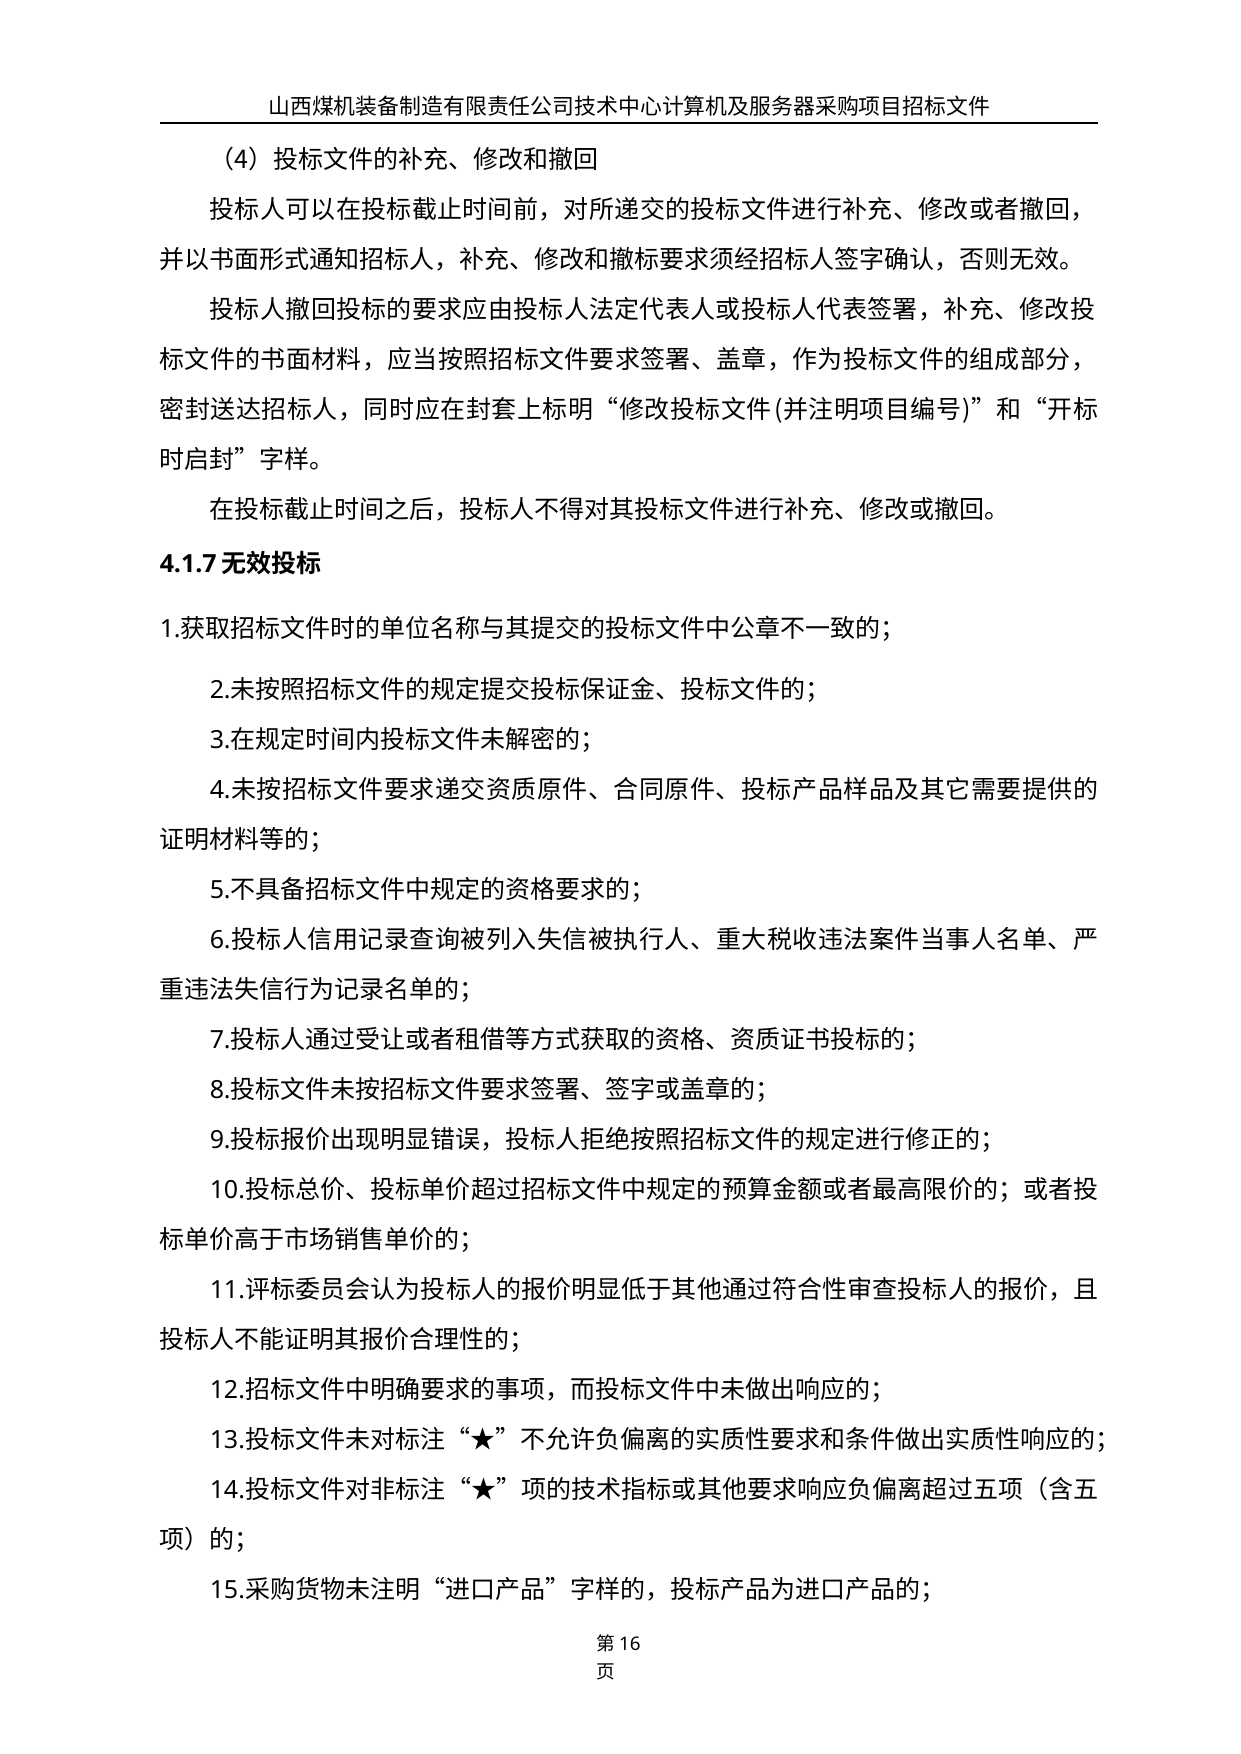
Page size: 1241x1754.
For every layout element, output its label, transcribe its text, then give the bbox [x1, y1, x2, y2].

text 15.采购货物未注明“进口产品”字样的，投标产品为进口产品的； [159, 1559, 1098, 1609]
text 13.投标文件未对标注“★”不允许负偏离的实质性要求和条件做出实质性响应的； [159, 1409, 1098, 1459]
text 2.未按照招标文件的规定提交投标保证金、投标文件的； [159, 659, 1098, 709]
text 5.不具备招标文件中规定的资格要求的； [159, 859, 1098, 909]
text （4）投标文件的补充、修改和撤回 [159, 129, 1098, 179]
text 投标人撤回投标的要求应由投标人法定代表人或投标人代表签署，补充、修改投标文件的书面材料，应当按照招标文件要求签署、盖章，作为投标文件的组成部分，密封送达招标人，同时应在封套上标明“修改投标文件(并注明项目编号)”和“开标时启封”字样。 [159, 279, 1098, 479]
text 在投标截止时间之后，投标人不得对其投标文件进行补充、修改或撤回。 [159, 479, 1098, 529]
text 6.投标人信用记录查询被列入失信被执行人、重大税收违法案件当事人名单、严重违法失信行为记录名单的； [159, 909, 1098, 1009]
text 4.未按招标文件要求递交资质原件、合同原件、投标产品样品及其它需要提供的证明材料等的； [159, 759, 1098, 859]
text 11.评标委员会认为投标人的报价明显低于其他通过符合性审查投标人的报价，且投标人不能证明其报价合理性的； [159, 1259, 1098, 1359]
text 10.投标总价、投标单价超过招标文件中规定的预算金额或者最高限价的；或者投标单价高于市场销售单价的； [159, 1159, 1098, 1259]
text 9.投标报价出现明显错误，投标人拒绝按照招标文件的规定进行修正的； [159, 1109, 1098, 1159]
text 8.投标文件未按招标文件要求签署、签字或盖章的； [159, 1059, 1098, 1109]
text 14.投标文件对非标注“★”项的技术指标或其他要求响应负偏离超过五项（含五项）的； [159, 1459, 1098, 1559]
text 7.投标人通过受让或者租借等方式获取的资格、资质证书投标的； [159, 1009, 1098, 1059]
text 12.招标文件中明确要求的事项，而投标文件中未做出响应的； [159, 1359, 1098, 1409]
text 4.1.7无效投标 [159, 529, 1098, 594]
text 1.获取招标文件时的单位名称与其提交的投标文件中公章不一致的； [159, 594, 1098, 659]
text 投标人可以在投标截止时间前，对所递交的投标文件进行补充、修改或者撤回，并以书面形式通知招标人，补充、修改和撤标要求须经招标人签字确认，否则无效。 [159, 179, 1098, 279]
text 3.在规定时间内投标文件未解密的； [159, 709, 1098, 759]
